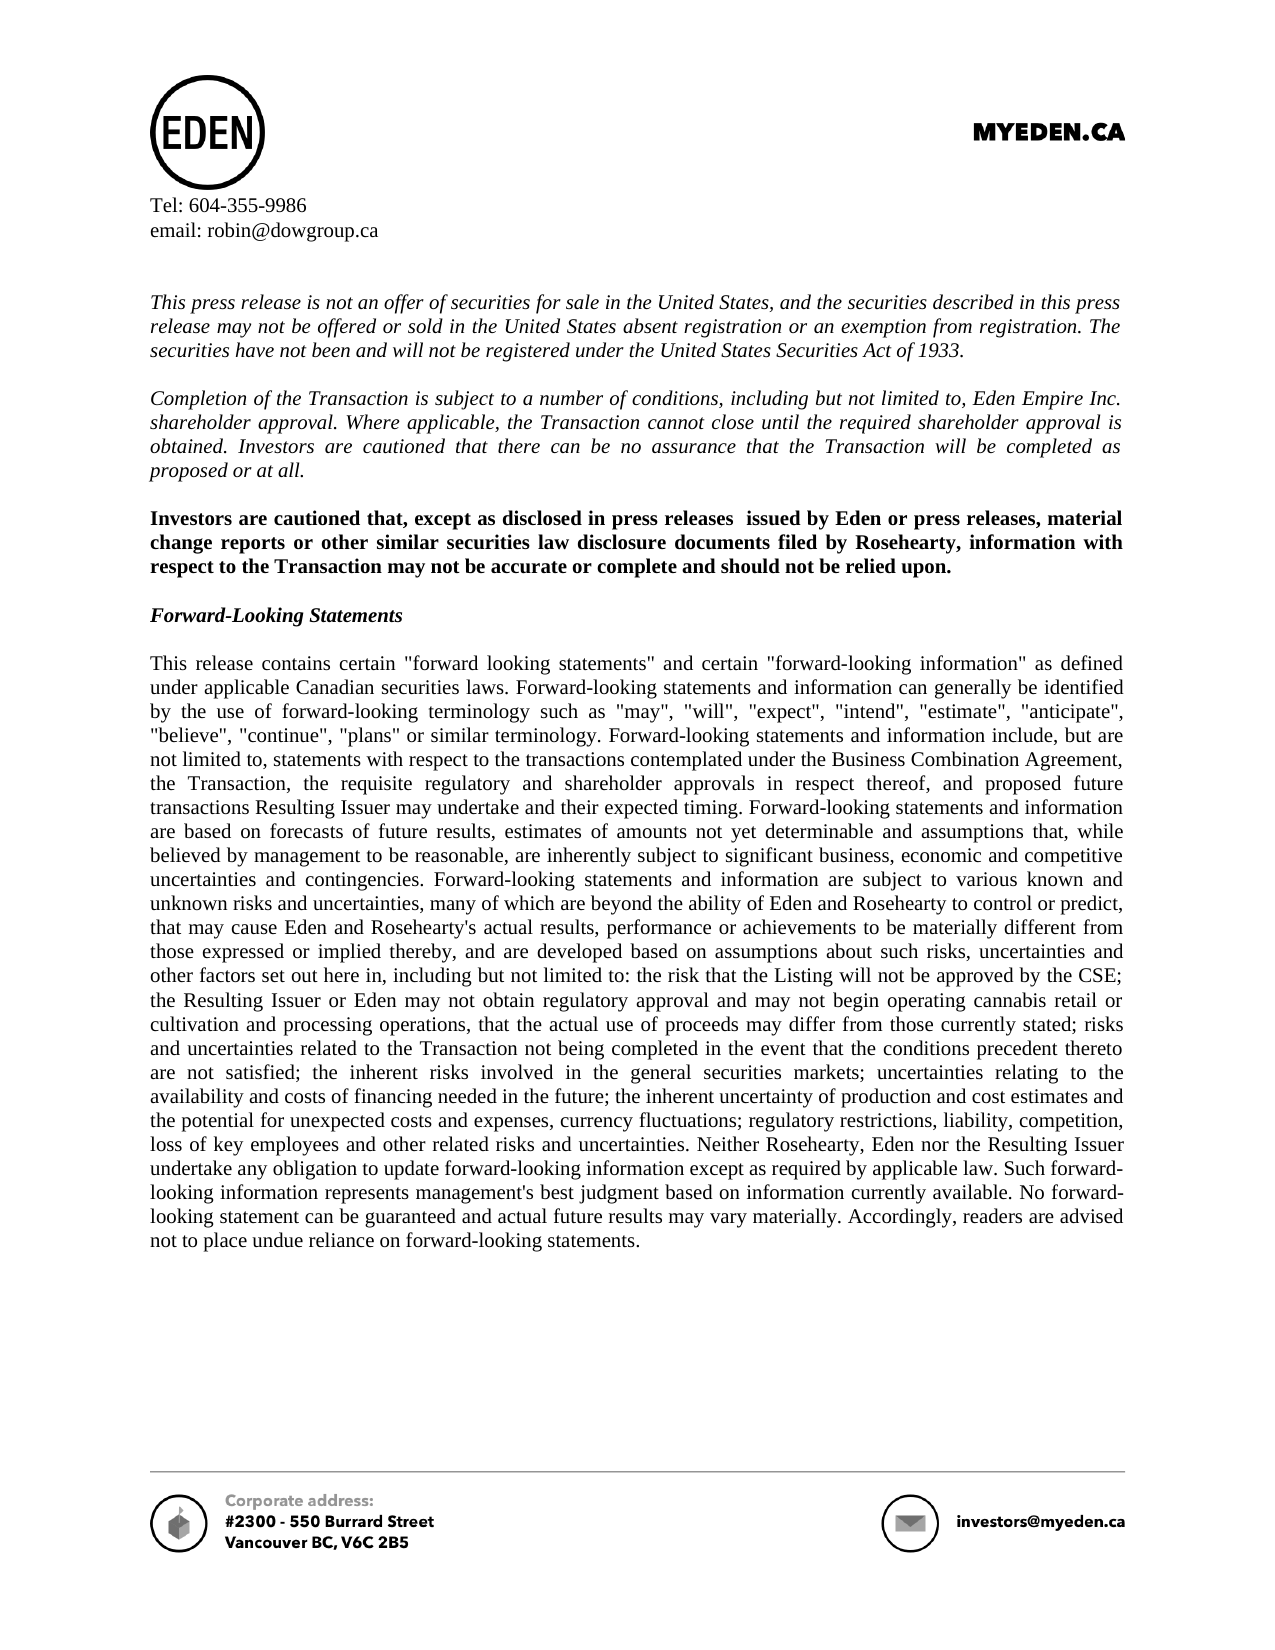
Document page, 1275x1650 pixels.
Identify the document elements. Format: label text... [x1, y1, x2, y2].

text This release contains certain "forward looking statements" and certain "forward-looking information" as defined under applicable Canadian securities laws. Forward-looking statements and information can generally be identified by the use of forward-looking terminology such as "may", "will", "expect", "intend", "estimate", "anticipate", "believe", "continue", "plans" or similar terminology. Forward-looking statements and information include, but are not limited to, statements with respect to the transactions contemplated under the Business Combination Agreement, the Transaction, the requisite regulatory and shareholder approvals in respect thereof, and proposed future transactions Resulting Issuer may undertake and their expected timing. Forward-looking statements and information are based on forecasts of future results, estimates of amounts not yet determinable and assumptions that, while believed by management to be reasonable, are inherently subject to significant business, economic and competitive uncertainties and contingencies. Forward-looking statements and information are subject to various known and unknown risks and uncertainties, many of which are beyond the ability of Eden and Rosehearty to control or predict, that may cause Eden and Rosehearty's actual results, performance or achievements to be materially different from those expressed or implied thereby, and are developed based on assumptions about such risks, uncertainties and other factors set out here in, including but not limited to: the risk that the Listing will not be approved by the CSE; the Resulting Issuer or Eden may not obtain regulatory approval and may not begin operating cannabis retail or cultivation and processing operations, that the actual use of proceeds may differ from those currently stated; risks and uncertainties related to the Transaction not being completed in the event that the conditions precedent thereto are not satisfied; the inherent risks involved in the general securities markets; uncertainties relating to the availability and costs of financing needed in the future; the inherent uncertainty of production and cost estimates and the potential for unexpected costs and expenses, currency fluctuations; regulatory restrictions, liability, competition, loss of key employees and other related risks and uncertainties. Neither Rosehearty, Eden nor the Resulting Issuer undertake any obligation to update forward-looking information except as required by applicable law. Such forward-looking information represents management's best judgment based on information currently available. No forward-looking statement can be guaranteed and actual future results may vary materially. Accordingly, readers are advised not to place undue reliance on forward-looking statements. [150, 651, 1125, 1252]
text Tel: 604-355-9986 [150, 193, 1125, 217]
text email: robin@dowgroup.ca [150, 217, 1125, 242]
picture [150, 75, 1125, 190]
text This press release is not an offer of securities for sale in the United States, and the securities described in this press release may not be offered or sold in the United States absent registration or an exemption from registration. The securities have not been and will not be registered under the United States Securities Act of 1933. [150, 290, 1125, 362]
picture [150, 1471, 1125, 1572]
text Completion of the Transaction is subject to a number of conditions, including but not limited to, Eden Empire Inc. shareholder approval. Where applicable, the Transaction cannot close until the required shareholder approval is obtained. Investors are cautioned that there can be no assurance that the Transaction will be completed as proposed or at all. [150, 386, 1125, 482]
text Investors are cautioned that, except as disclosed in press releases issued by Eden or press releases, material change reports or other similar securities law disclosure documents filed by Rosehearty, information with respect to the Transaction may not be accurate or complete and should not be relied upon. [150, 506, 1125, 578]
text Forward-Looking Statements [150, 602, 1125, 627]
